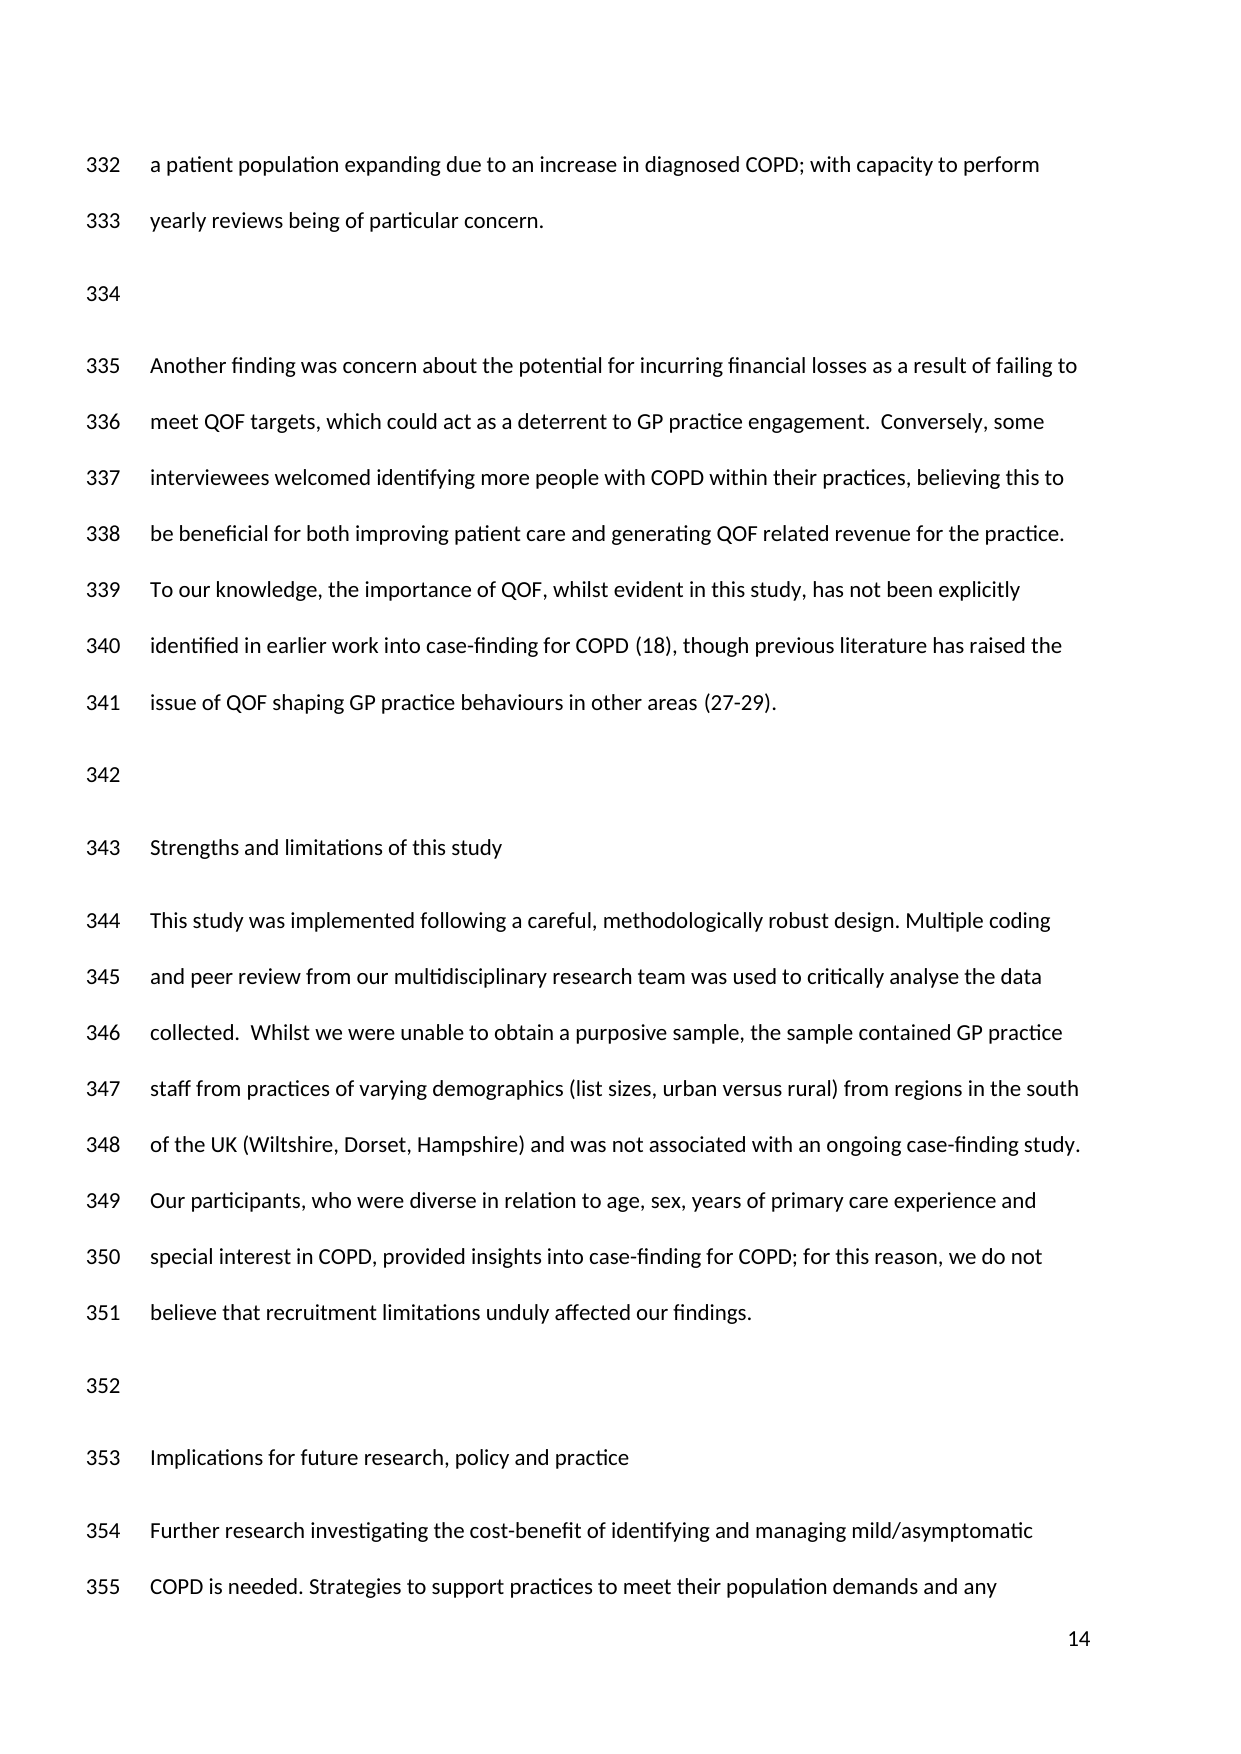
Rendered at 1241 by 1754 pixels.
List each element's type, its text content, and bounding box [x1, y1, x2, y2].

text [150, 1516, 1090, 1600]
text This study was implemented following a careful, methodologically robust design. Multiple coding and peer review from our multidisciplinary research team was used to critically analyse the data collected. Whilst we were unable to obtain a purposive sample, the sample contained GP practice staff from practices of varying demographics (list sizes, urban versus rural) from regions in the south of the UK (Wiltshire, Dorset, Hampshire) and was not associated with an ongoing case-finding study. Our participants, who were diverse in relation to age, sex, years of primary care experience and special interest in COPD, provided insights into case-finding for COPD; for this reason, we do not believe that recruitment limitations unduly affected our findings. [150, 906, 1090, 1326]
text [150, 150, 1090, 234]
text Strengths and limitations of this study [150, 833, 1090, 861]
text Another finding was concern about the potential for incurring financial losses as a result of failing to meet QOF targets, which could act as a deterrent to GP practice engagement. Conversely, some interviewees welcomed identifying more people with COPD within their practices, believing this to be beneficial for both improving patient care and generating QOF related revenue for the practice. To our knowledge, the importance of QOF, whilst evident in this study, has not been explicitly identified in earlier work into case-finding for COPD (18), though previous literature has raised the issue of QOF shaping GP practice behaviours in other areas (27-29). [150, 351, 1090, 716]
text Implications for future research, policy and practice [150, 1443, 1090, 1472]
